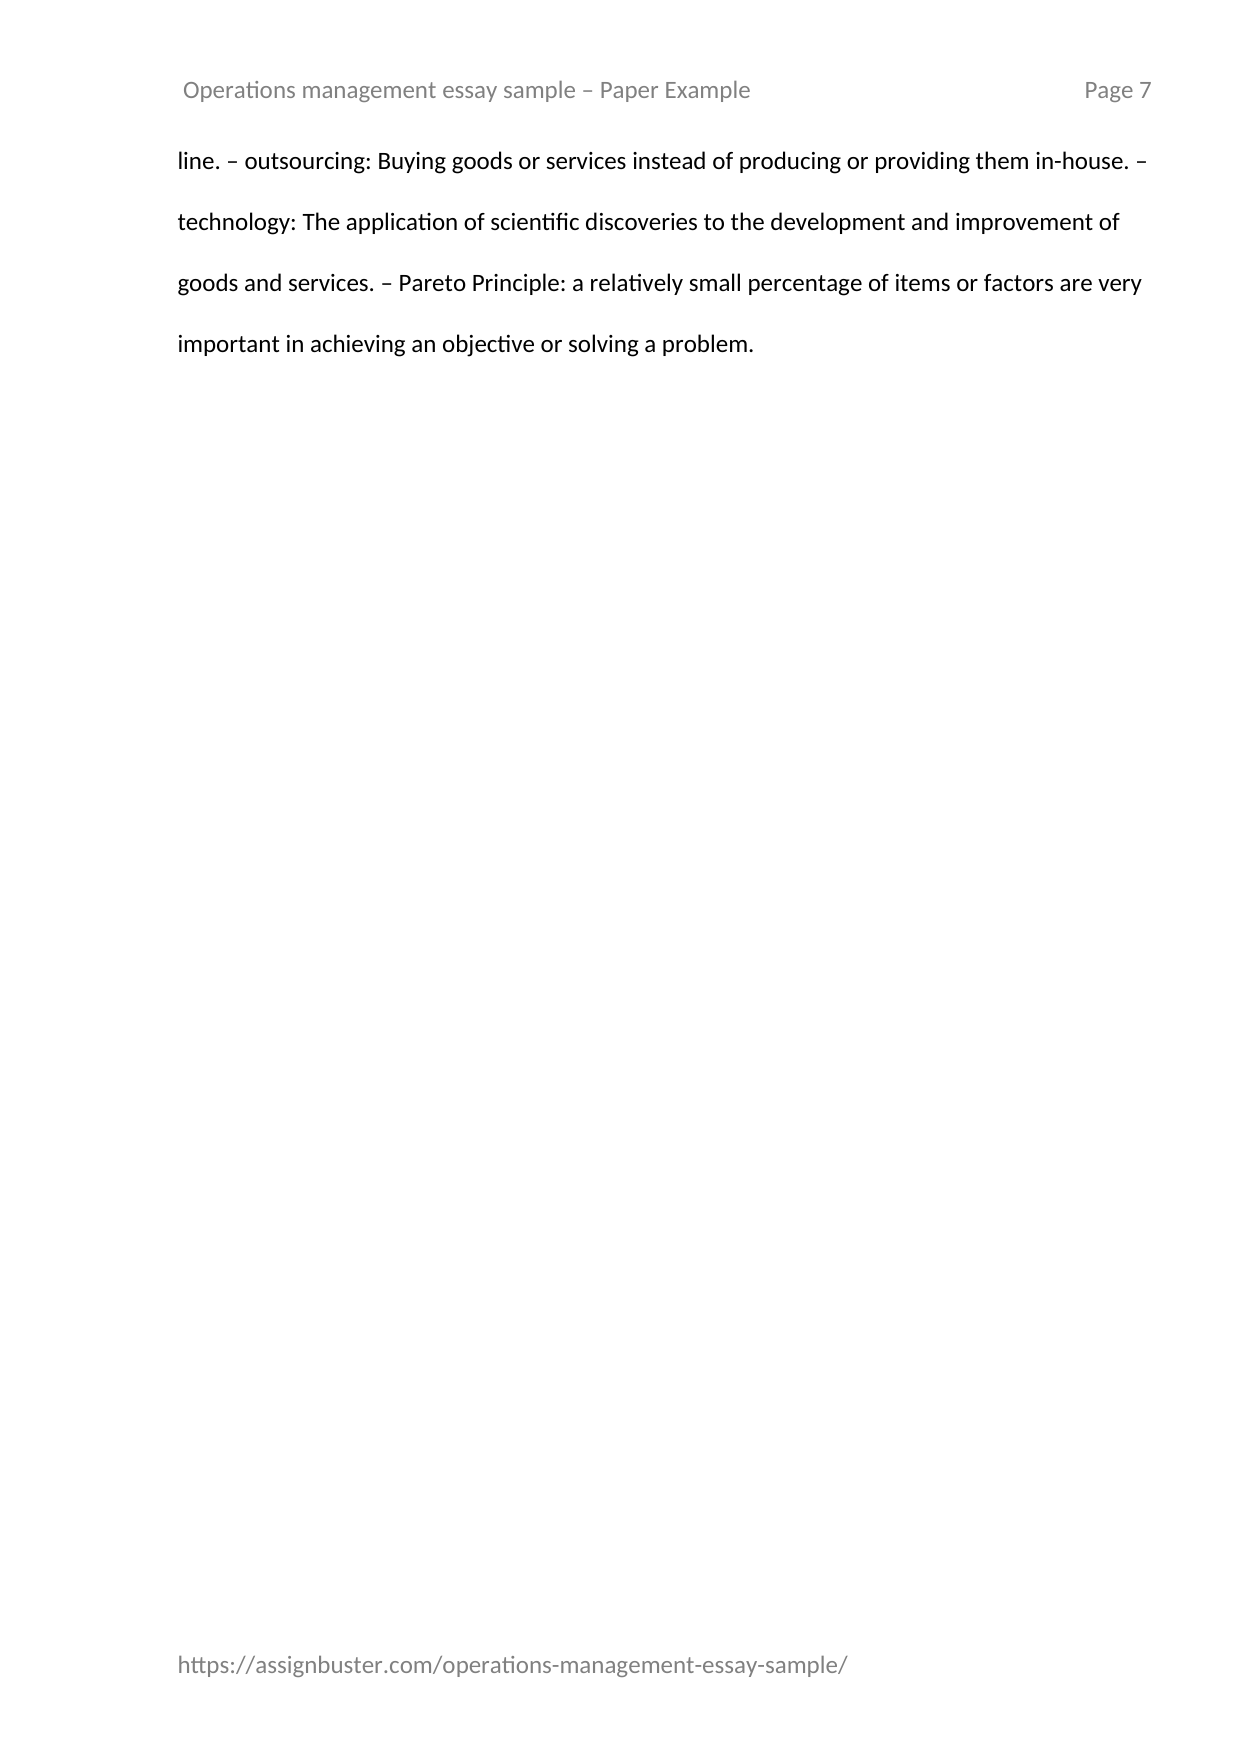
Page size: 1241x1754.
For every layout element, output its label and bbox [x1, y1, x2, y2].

text [177, 145, 1152, 359]
